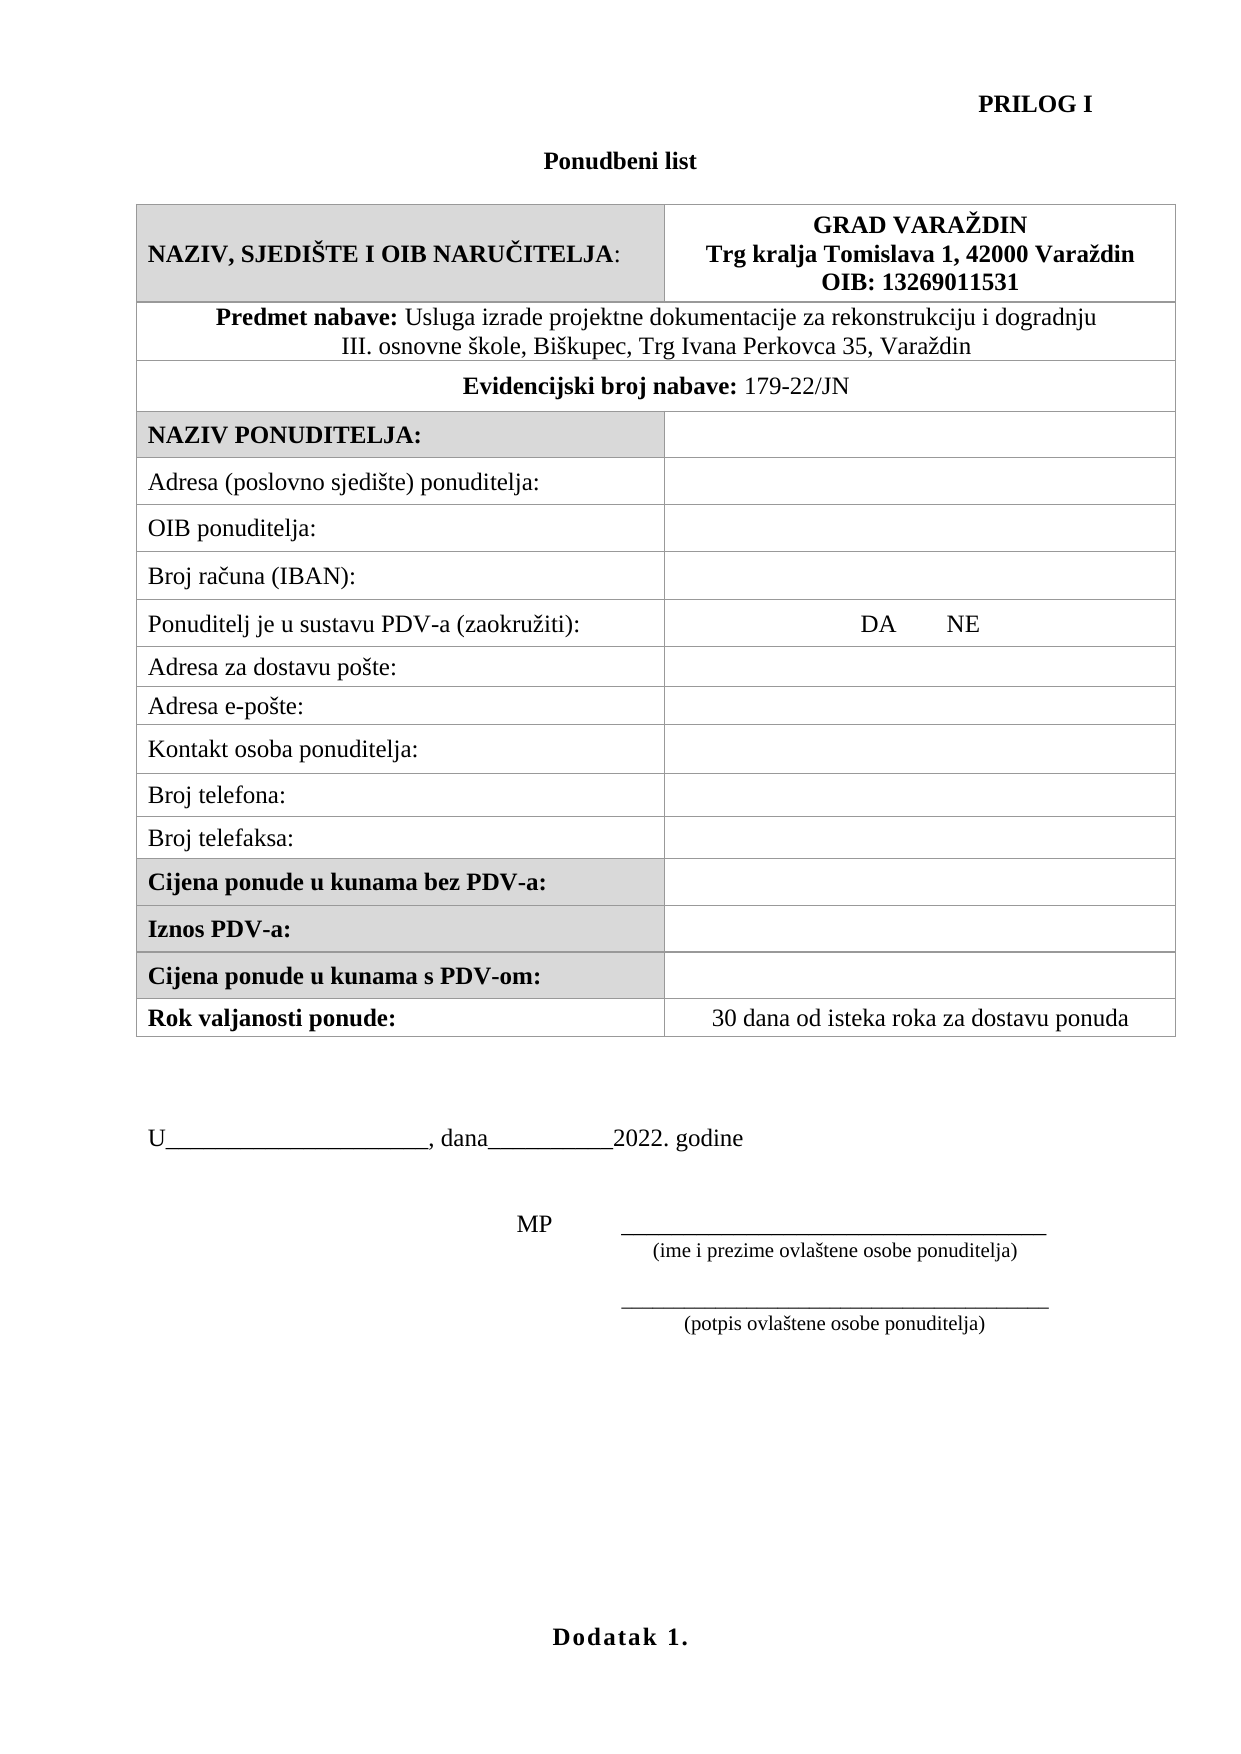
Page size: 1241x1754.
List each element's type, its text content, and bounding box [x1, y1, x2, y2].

table_cell Ponuditelj je u sustavu PDV-a (zaokružiti): [137, 600, 664, 646]
text Ponudbeni list [148, 146, 1092, 175]
table_cell Kontakt osoba ponuditelja: [137, 725, 664, 772]
text _________________________________________ [148, 1286, 1092, 1311]
table_cell [665, 412, 1175, 457]
table_cell Broj telefaksa: [137, 817, 664, 858]
table_cell [665, 552, 1175, 599]
text (ime i prezime ovlaštene osobe ponuditelja) [148, 1238, 1092, 1262]
text PRILOG I [148, 89, 1092, 117]
table_cell [665, 647, 1175, 686]
table_header GRAD VARAŽDIN Trg kralja Tomislava 1, 42000 Varaždin OIB: 13269011531 [665, 205, 1175, 301]
table_cell Adresa za dostavu pošte: [137, 647, 664, 686]
table_cell Broj telefona: [137, 774, 664, 816]
table_header NAZIV, SJEDIŠTE I OIB NARUČITELJA: [137, 205, 664, 301]
table_cell [665, 953, 1175, 998]
table_cell Cijena ponude u kunama s PDV-om: [137, 953, 664, 998]
table_cell Broj računa (IBAN): [137, 552, 664, 599]
text (potpis ovlaštene osobe ponuditelja) [148, 1311, 1092, 1334]
table_cell Rok valjanosti ponude: [137, 999, 664, 1036]
table_cell [665, 725, 1175, 772]
table_cell 30 dana od isteka roka za dostavu ponuda [665, 999, 1175, 1036]
table_cell [665, 505, 1175, 551]
text Dodatak 1. [148, 1622, 1092, 1651]
table_cell Cijena ponude u kunama bez PDV-a: [137, 859, 664, 905]
table_cell OIB ponuditelja: [137, 505, 664, 551]
table_cell [665, 458, 1175, 504]
table_cell [665, 687, 1175, 724]
table_cell NAZIV PONUDITELJA: [137, 412, 664, 457]
table_cell Evidencijski broj nabave: 179-22/JN [137, 361, 1175, 411]
table_cell [665, 859, 1175, 905]
text MP __________________________________ [148, 1209, 1092, 1238]
table_cell [665, 774, 1175, 816]
table_cell DA NE [665, 600, 1175, 646]
table_cell [665, 906, 1175, 951]
table_cell Iznos PDV-a: [137, 906, 664, 951]
table_cell Adresa (poslovno sjedište) ponuditelja: [137, 458, 664, 504]
table_cell Predmet nabave: Usluga izrade projektne dokumentacije za rekonstrukciju i dogradnju III. osnovne škole, Biškupec, Trg Ivana Perkovca 35, Varaždin [137, 303, 1175, 360]
text U_____________________, dana__________2022. godine [148, 1123, 1092, 1152]
table_cell [665, 817, 1175, 858]
table_cell Adresa e-pošte: [137, 687, 664, 724]
